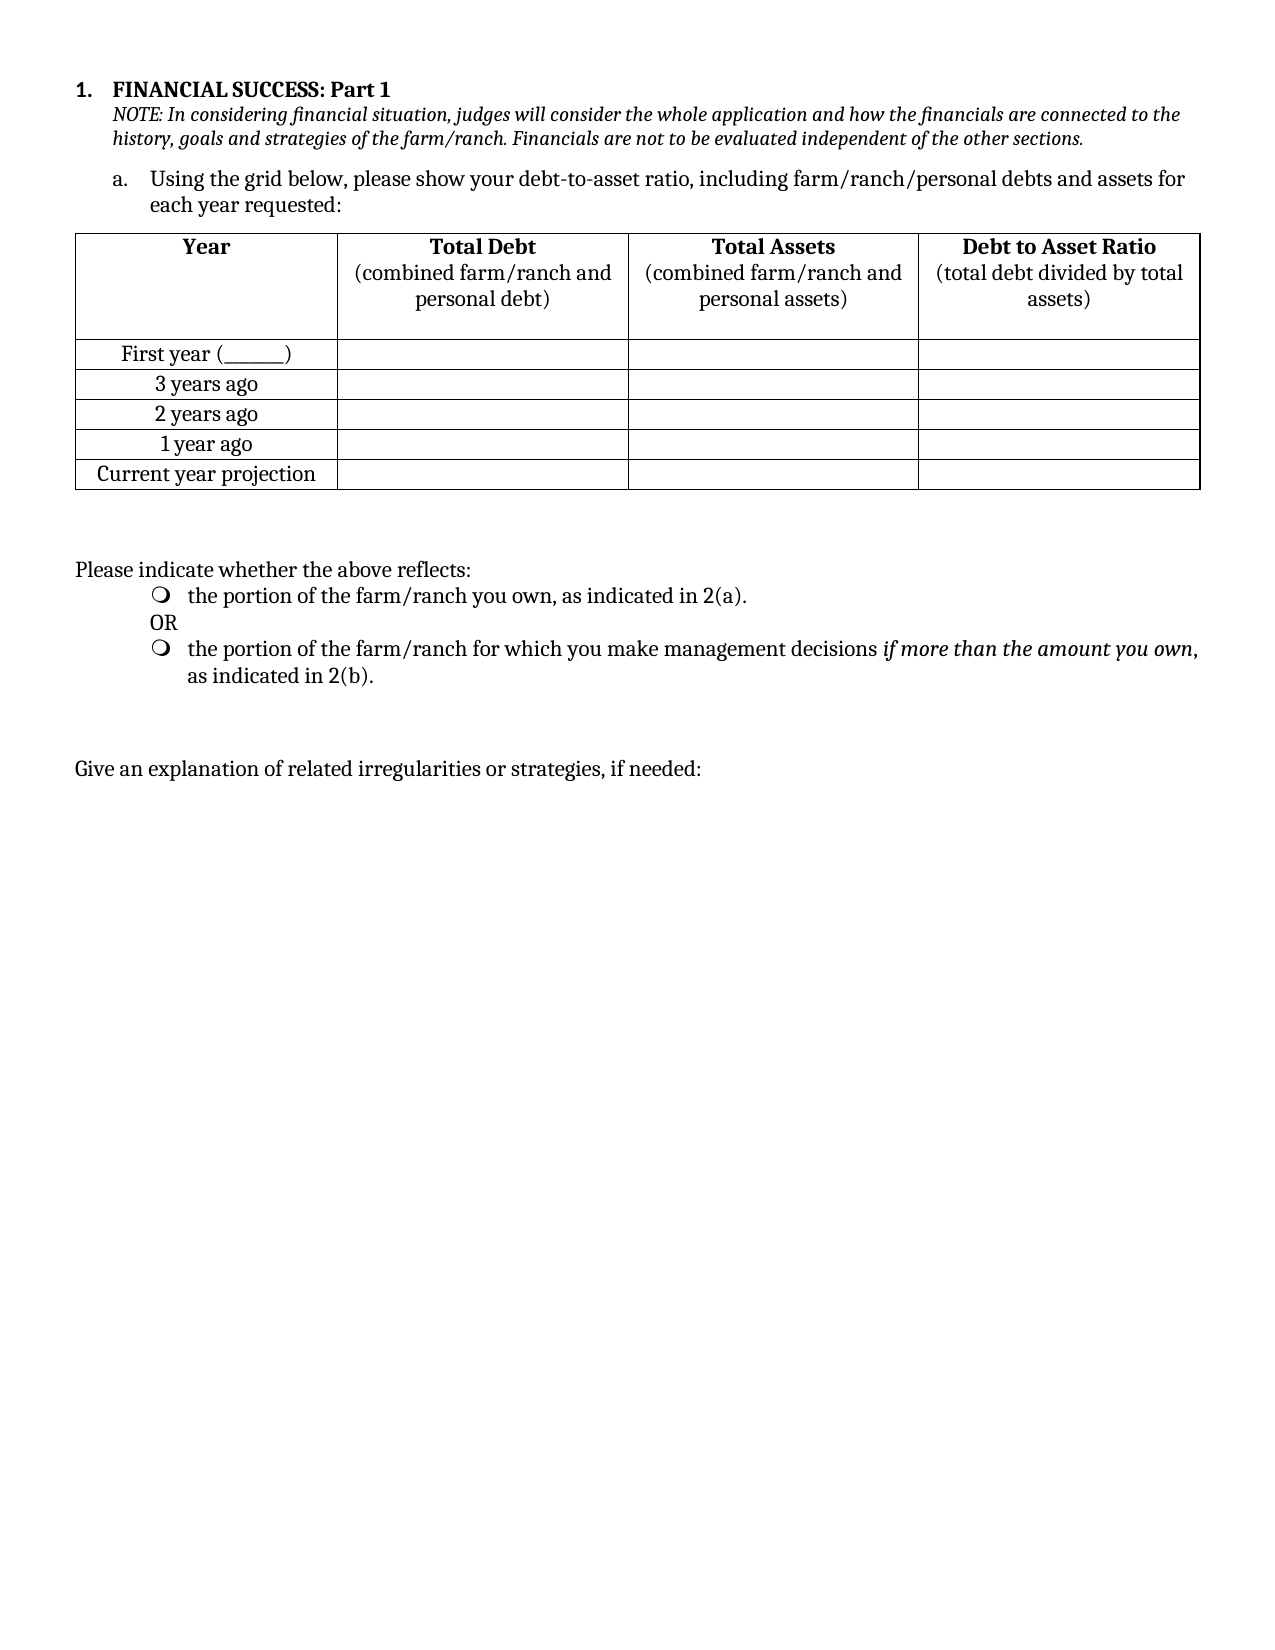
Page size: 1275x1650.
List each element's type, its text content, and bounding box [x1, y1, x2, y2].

table_cell [629, 430, 918, 459]
table_cell [629, 460, 918, 489]
table_cell First year (_______) [76, 340, 337, 369]
table_cell [338, 340, 628, 369]
text Give an explanation of related irregularities or strategies, if needed: [75, 756, 1200, 782]
table_cell [629, 400, 918, 429]
list the portion of the farm/ranch for which you make management decisions if more than the amount you own, as indicated in 2(b). [150, 636, 1200, 689]
table_cell [919, 370, 1199, 399]
table_header Total Assets (combined farm/ranch and personal assets) [629, 234, 918, 339]
table_cell [629, 370, 918, 399]
table_header Debt to Asset Ratio (total debt divided by total assets) [919, 234, 1199, 339]
table_cell [338, 370, 628, 399]
table_cell 2 years ago [76, 400, 337, 429]
table_cell 1 year ago [76, 430, 337, 459]
list FINANCIAL SUCCESS: Part 1 [75, 75, 1200, 103]
text NOTE: In considering financial situation, judges will consider the whole application and how the financials are connected to the history, goals and strategies of the farm/ranch. Financials are not to be evaluated independent of the other sections. [112, 103, 1200, 151]
table_cell [338, 430, 628, 459]
table_header Year [76, 234, 337, 339]
table_cell [919, 340, 1199, 369]
text OR [75, 610, 1200, 636]
table_cell [629, 340, 918, 369]
list Using the grid below, please show your debt-to-asset ratio, including farm/ranch/personal debts and assets for each year requested: [112, 165, 1200, 218]
table_cell [919, 460, 1199, 489]
table_cell [919, 430, 1199, 459]
table_cell [338, 460, 628, 489]
table_cell [338, 400, 628, 429]
table_header Total Debt (combined farm/ranch and personal debt) [338, 234, 628, 339]
text Please indicate whether the above reflects: [75, 557, 1200, 583]
table_cell [919, 400, 1199, 429]
table_cell 3 years ago [76, 370, 337, 399]
table_cell Current year projection [76, 460, 337, 489]
list the portion of the farm/ranch you own, as indicated in 2(a). [150, 583, 1200, 610]
